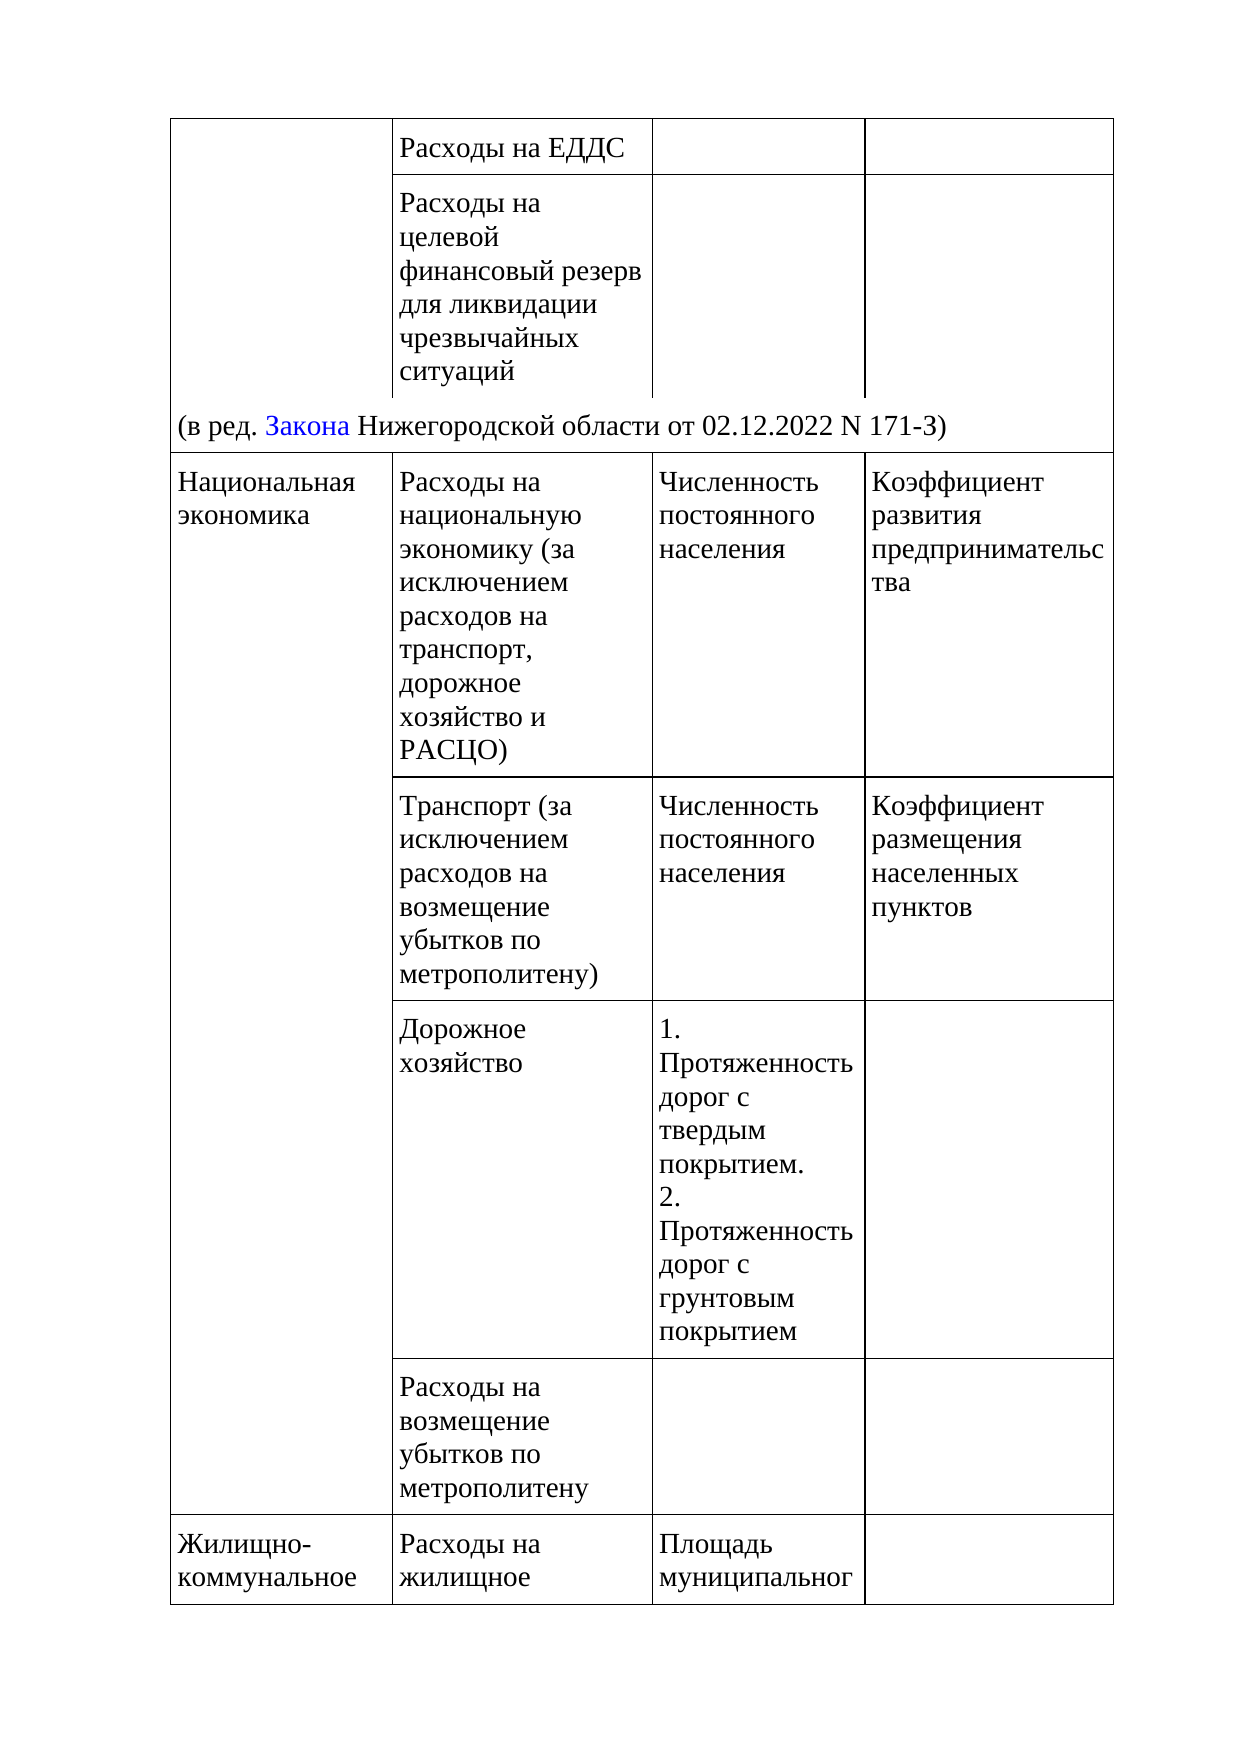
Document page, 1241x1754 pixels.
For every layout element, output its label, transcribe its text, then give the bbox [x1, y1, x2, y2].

table_cell Дорожное хозяйство [393, 1001, 652, 1358]
table_cell [653, 175, 864, 397]
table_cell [653, 1515, 864, 1603]
table_cell 1. Протяженность дорог с твердым покрытием. 2. Протяженность дорог с грунтовым покрытием [653, 1001, 864, 1358]
table_cell [866, 1515, 1113, 1603]
table_cell [653, 1359, 864, 1514]
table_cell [171, 1515, 392, 1603]
table_cell Численность постоянного населения [653, 778, 864, 1000]
table_cell Расходы на целевой финансовый резерв для ликвидации чрезвычайных ситуаций [393, 175, 652, 397]
table_cell [866, 119, 1113, 174]
table_cell Расходы на ЕДДС [393, 119, 652, 174]
table_cell Коэффициент размещения населенных пунктов [866, 778, 1113, 1000]
table_cell Коэффициент развития предпринимательства [866, 453, 1113, 776]
table_cell Расходы на национальную экономику (за исключением расходов на транспорт, дорожное хозяйство и РАСЦО) [393, 453, 652, 776]
table_cell Транспорт (за исключением расходов на возмещение убытков по метрополитену) [393, 778, 652, 1000]
table_cell Национальная экономика [171, 453, 392, 1514]
table_cell (в ред. Закона Нижегородской области от 02.12.2022 N 171-З) [171, 398, 1113, 452]
table_cell [653, 119, 864, 174]
table_cell [866, 1359, 1113, 1514]
table_cell [866, 1001, 1113, 1358]
table_cell Расходы на возмещение убытков по метрополитену [393, 1359, 652, 1514]
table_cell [393, 1515, 652, 1603]
table_cell Численность постоянного населения [653, 453, 864, 776]
table_cell [866, 175, 1113, 397]
